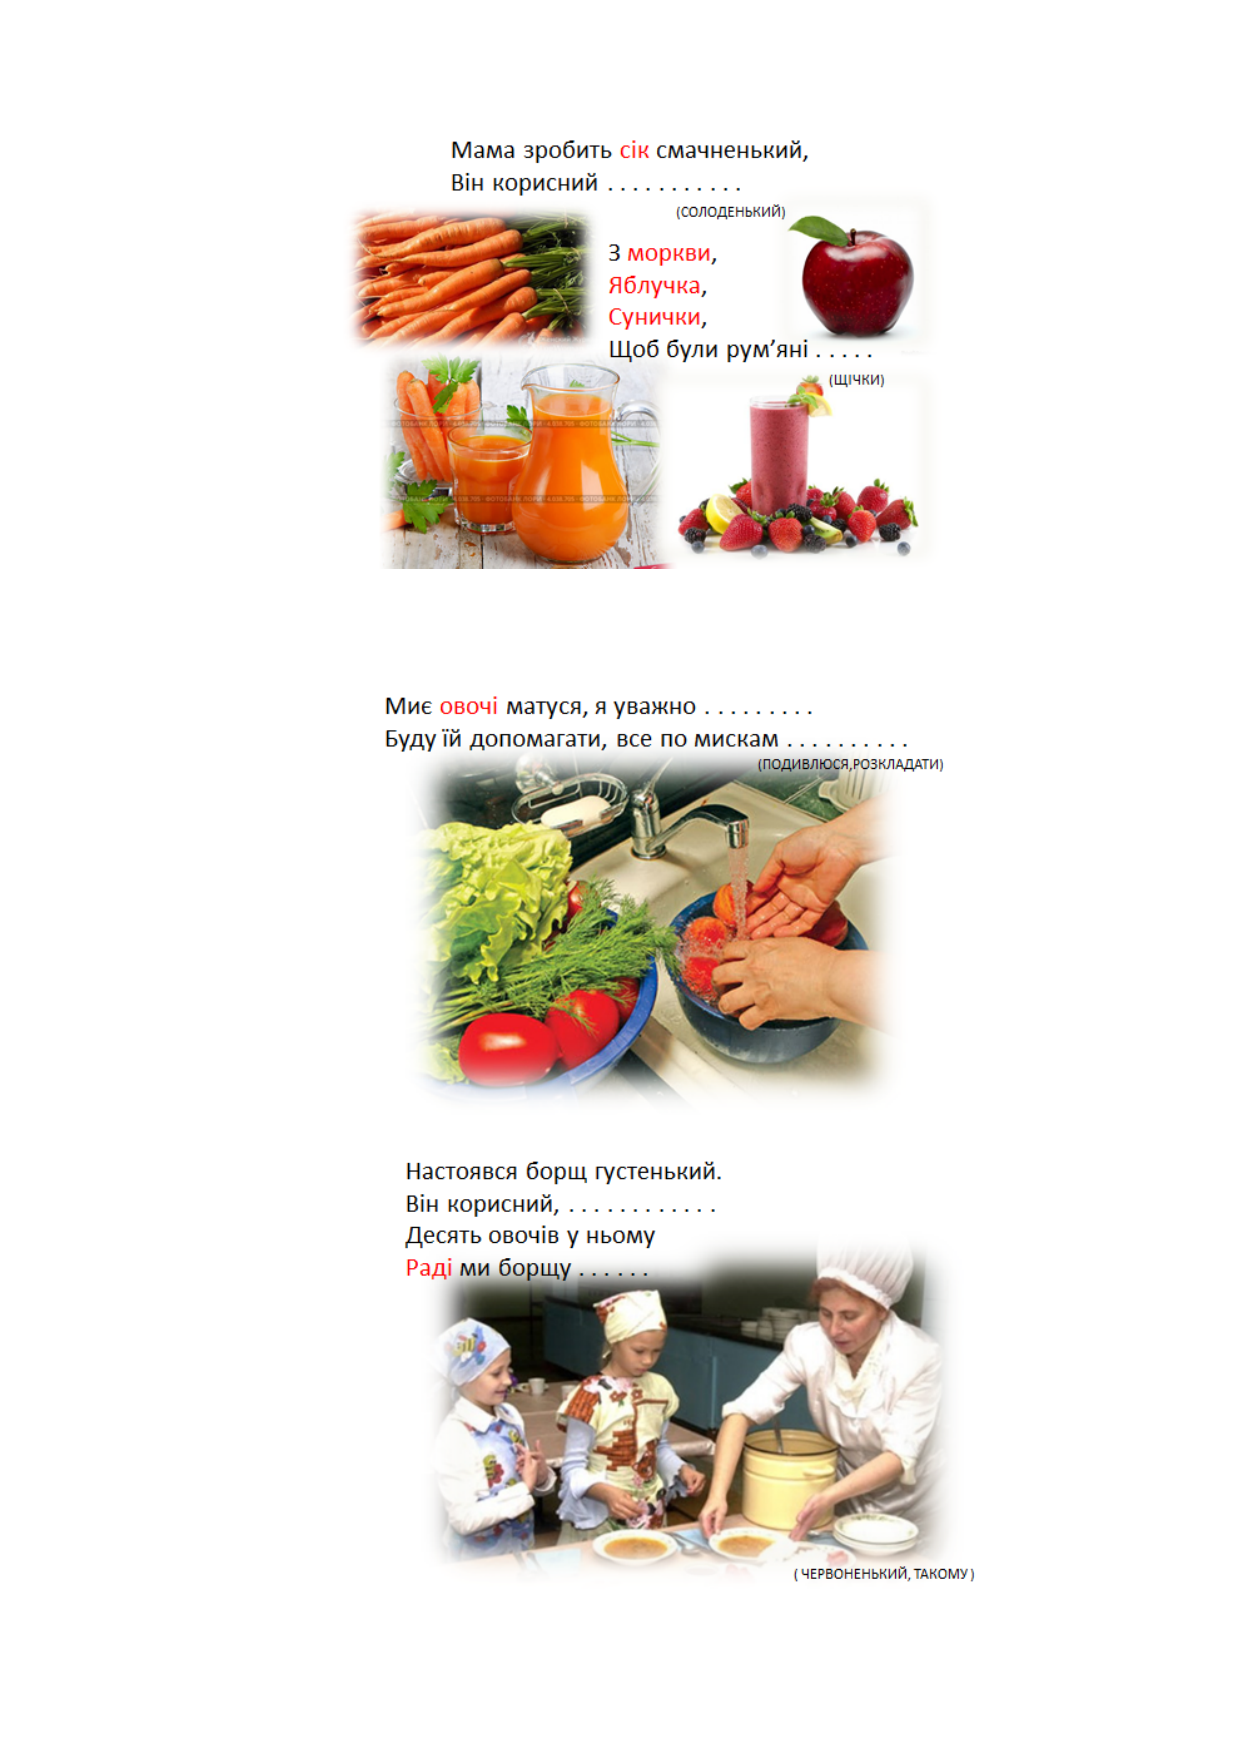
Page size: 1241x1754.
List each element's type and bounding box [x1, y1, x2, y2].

picture [343, 118, 944, 569]
picture [393, 1143, 994, 1594]
picture [352, 664, 953, 1115]
